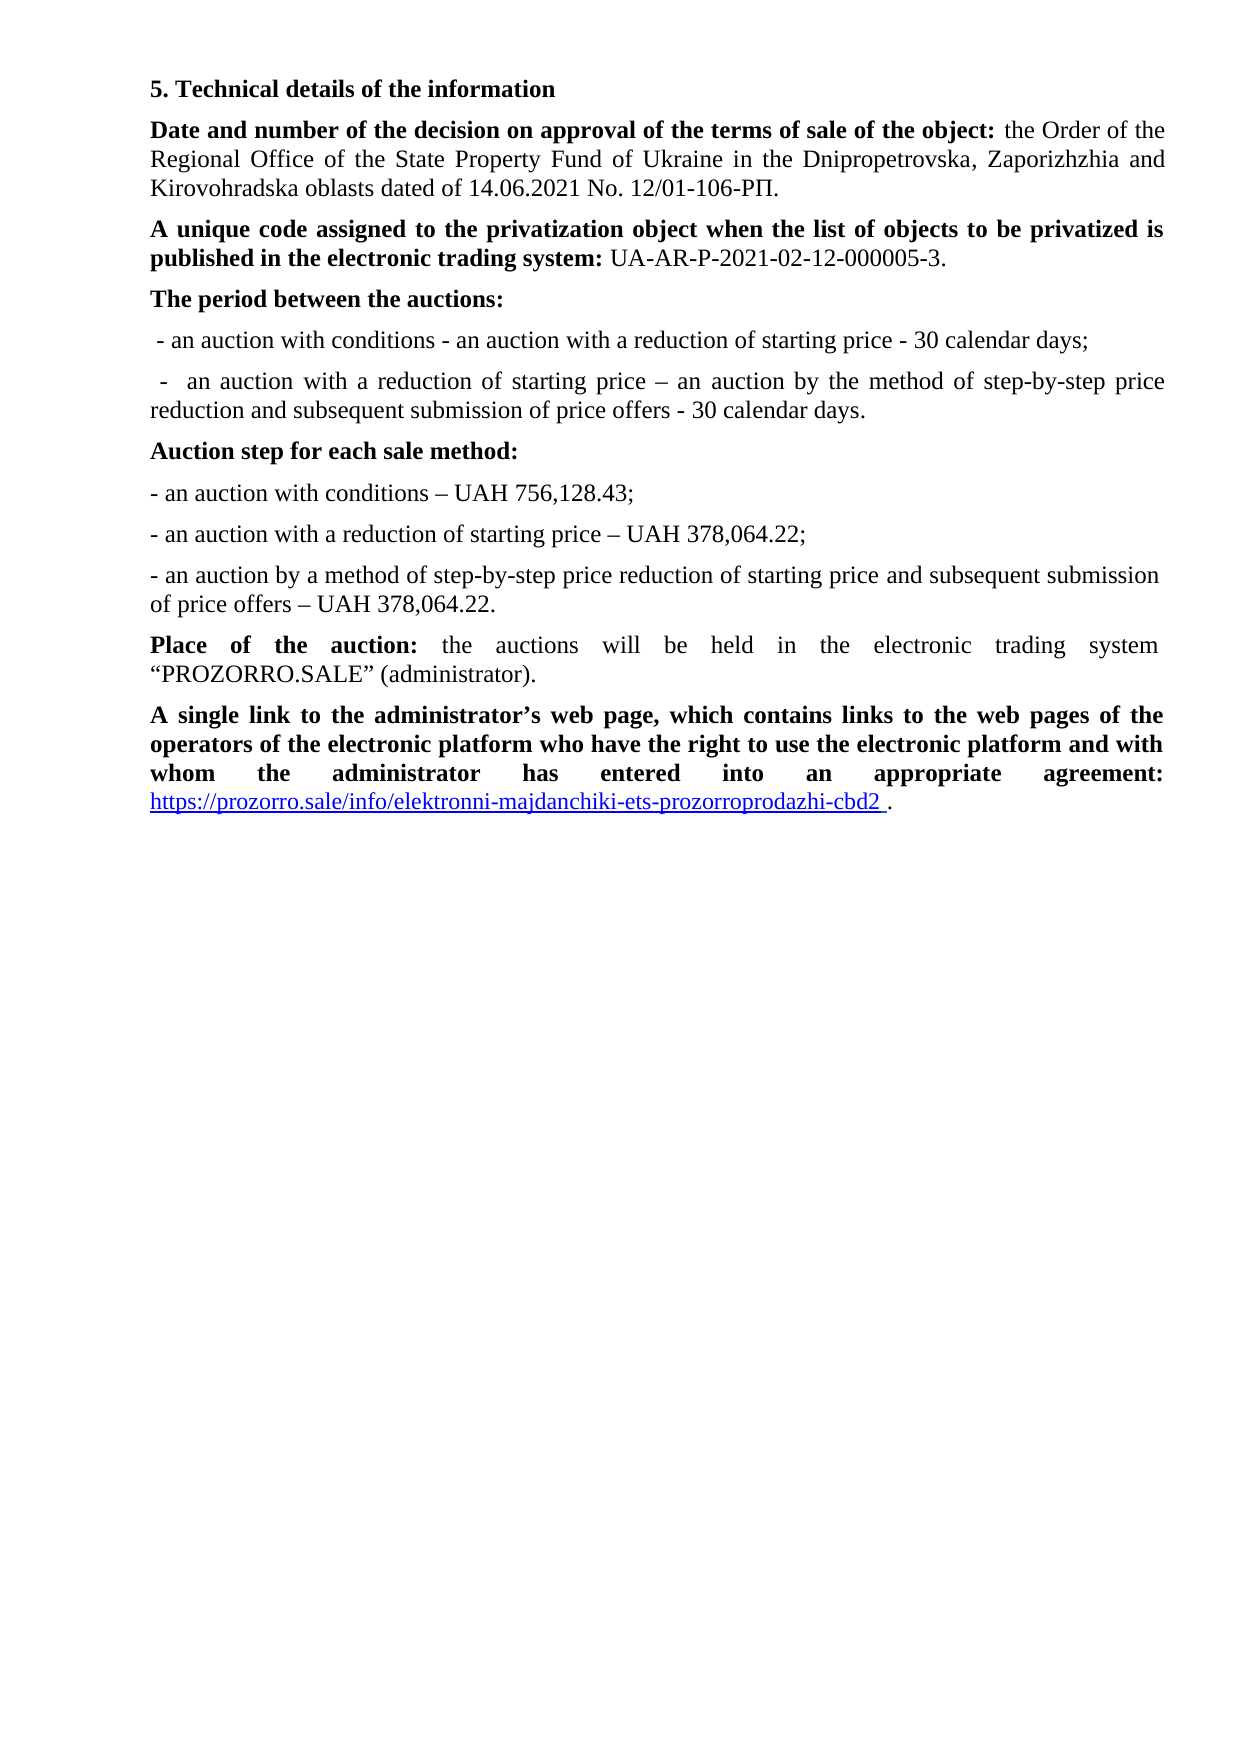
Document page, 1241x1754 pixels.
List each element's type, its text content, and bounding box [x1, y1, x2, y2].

text Date and number of the decision on approval of the terms of sale of the object: the Order of the Regional Office of the State Property Fund of Ukraine in the Dnipropetrovska, Zaporizhzhia and Kirovohradska oblasts dated of 14.06.2021 No. 12/01-106-РП. [150, 115, 1165, 201]
text A single link to the administrator’s web page, which contains links to the web pages of the operators of the electronic platform who have the right to use the electronic platform and with whom the administrator has entered into an appropriate agreement: https://prozorro.sale/info/elektronni-majdanchiki-ets-prozorroprodazhi-cbd2 . [150, 700, 1165, 816]
text - an auction with a reduction of starting price – UAH 378,064.22; [150, 519, 1159, 548]
text - an auction by a method of step-by-step price reduction of starting price and subsequent submission of price offers – UAH 378,064.22. [150, 560, 1159, 618]
text A unique code assigned to the privatization object when the list of objects to be privatized is published in the electronic trading system: UA-AR-P-2021-02-12-000005-3. [150, 214, 1165, 271]
text - an auction with conditions - an auction with a reduction of starting price - 30 calendar days; [150, 325, 1165, 354]
text The period between the auctions: [150, 284, 1165, 313]
text Auction step for each sale method: [150, 436, 1159, 465]
text - an auction with conditions – UAH 756,128.43; [150, 478, 1159, 506]
text - an auction with a reduction of starting price – an auction by the method of step-by-step price reduction and subsequent submission of price offers - 30 calendar days. [150, 366, 1165, 424]
text Place of the auction: the auctions will be held in the electronic trading system “PROZORRO.SALE” (administrator). [150, 630, 1159, 688]
text 5. Technical details of the information [150, 74, 1159, 103]
